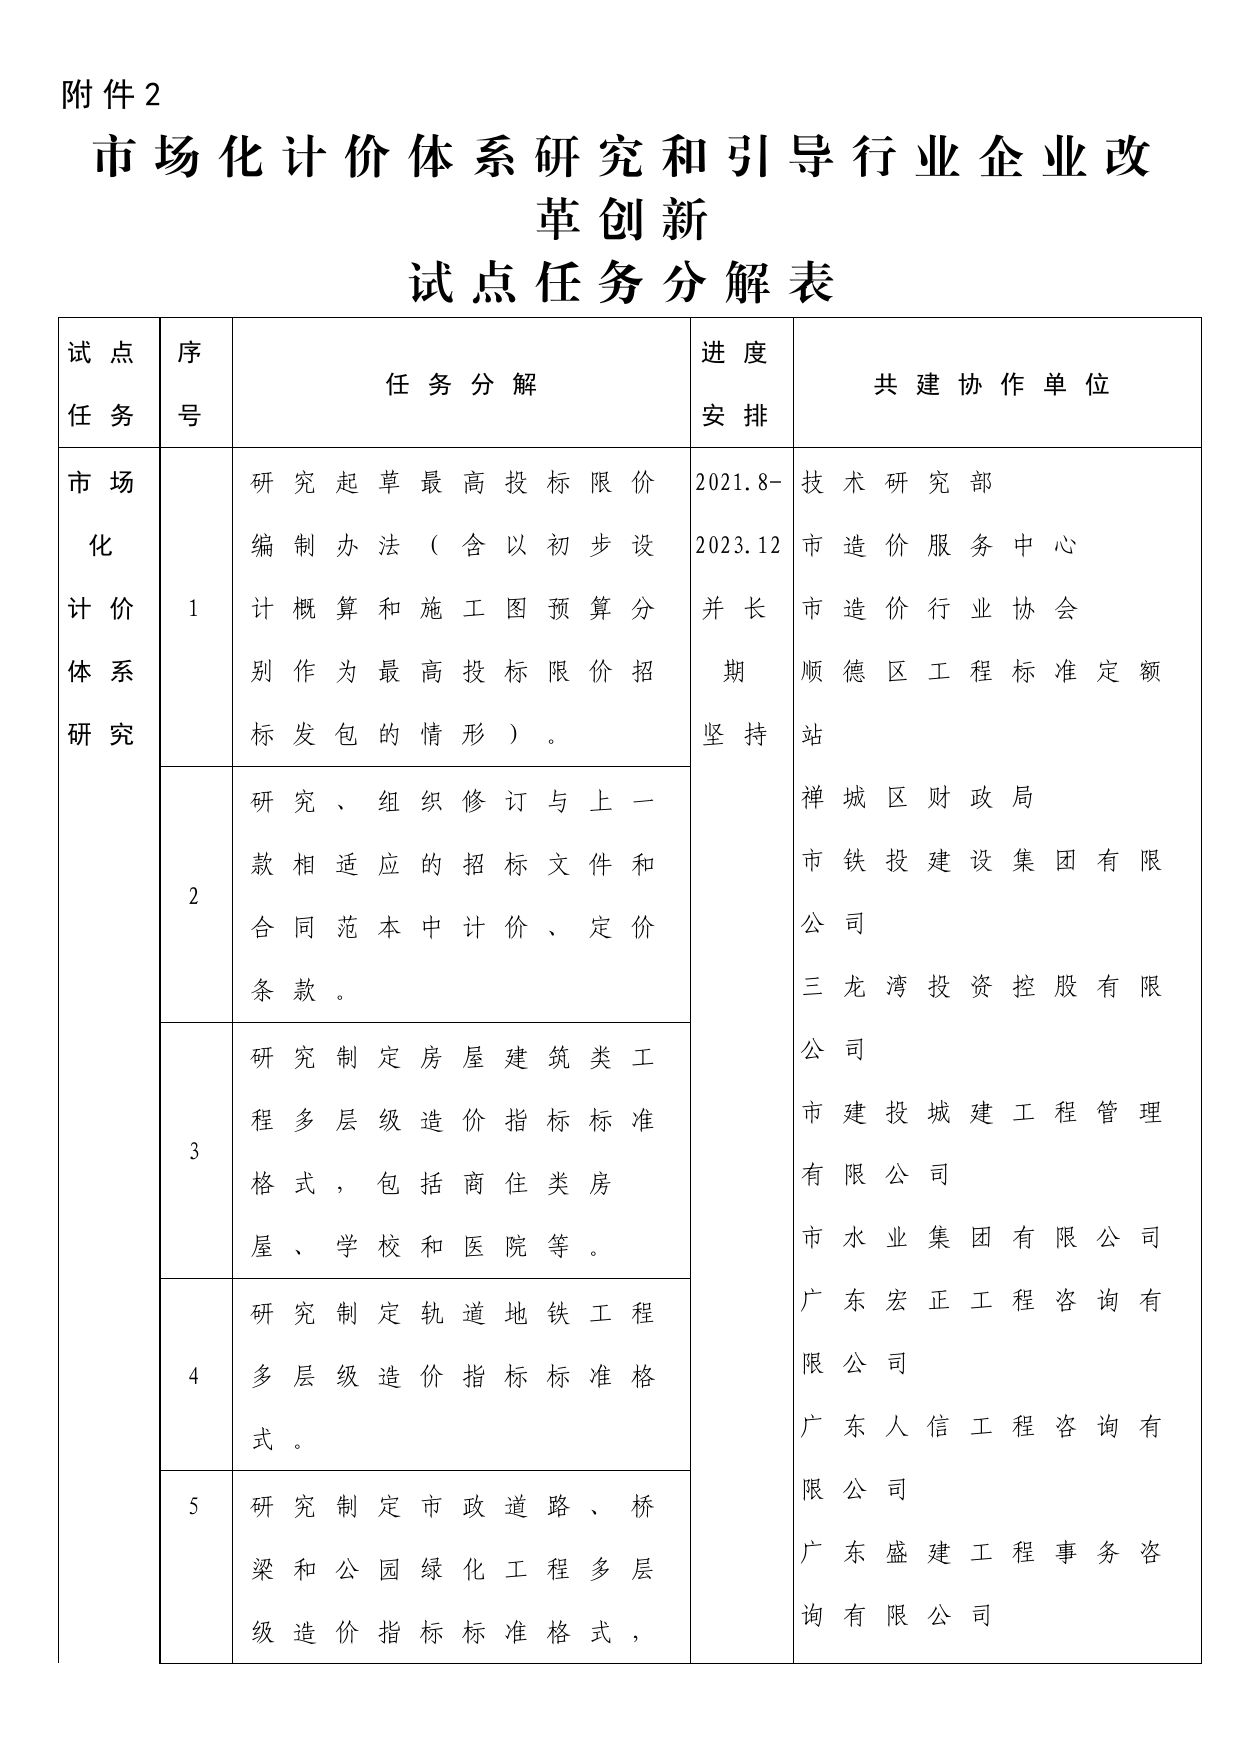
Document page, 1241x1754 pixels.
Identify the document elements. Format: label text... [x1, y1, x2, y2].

table_cell 4 [161, 1279, 232, 1470]
table_cell 研究、组织修订与上一款相适应的招标文件和合同范本中计价、定价条款。 [233, 767, 690, 1022]
table_cell 2021.8- 2023.12 并长期 坚持 [691, 448, 793, 1663]
table_cell 进度 安排 [691, 318, 793, 447]
table_cell 任务分解 [233, 318, 690, 447]
table_cell 试点 任务 [59, 318, 159, 447]
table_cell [233, 1471, 690, 1663]
table_cell 研究制定房屋建筑类工程多层级造价指标标准格式，包括商住类房屋、学校和医院等。 [233, 1023, 690, 1277]
table_header 附件2 [58, 59, 1202, 125]
table_cell 共建协作单位 [794, 318, 1201, 447]
table_cell 5 [161, 1471, 232, 1663]
table_cell 3 [161, 1023, 232, 1277]
table_cell 1 [161, 448, 232, 766]
table_cell 研究起草最高投标限价编制办法（含以初步设计概算和施工图预算分别作为最高投标限价招标发包的情形）。 [233, 448, 690, 766]
table_cell 序号 [161, 318, 232, 447]
table_cell 市场化计价体系研究和引导行业企业改革创新 试点任务分解表 [58, 125, 1202, 317]
table_cell 2 [161, 767, 232, 1022]
table_cell 研究制定轨道地铁工程多层级造价指标标准格式。 [233, 1279, 690, 1470]
table_cell 市场化 计价体系 研究 [59, 448, 159, 1663]
table_cell 技术研究部 市造价服务中心 市造价行业协会 顺德区工程标准定额站 禅城区财政局 市铁投建设集团有限公司 三龙湾投资控股有限公司 市建投城建工程管理有限公司 市水业集团有限公司 广东宏正工程咨询有限公司 广东人信工程咨询有限公司 广东盛建工程事务咨询有限公司 华联世纪工程咨询股份有限公司 广东同益达工程顾问有限公司 广州易达建信科技开发有限公司 广东创南工程管理有限公司 广东展诚工程咨询有限公司 广东建勤工程造价咨询有限公司 广东天望建设项目管理有限公司 佛山市天诚工程造价咨询有限公司 佛山市粤辉工程造价咨询事务所有限公司 佛山市紫晖工程造价咨询有限公司 广州市新誉工程咨询有限公司 广东省国际工程咨询有限公司 中量工程咨询有限公司 建成工程咨询有限公司 永道工程咨询有限公司 广东中天工程设计有限公司 华杰招标代理有限公司 佛山建宇招标咨询有限公司 立齐工程咨询（广东）有限公司 佛山饰佳装饰设计有限公司 合晋项目管理（广东）有限公司 等单位 [794, 448, 1201, 1663]
